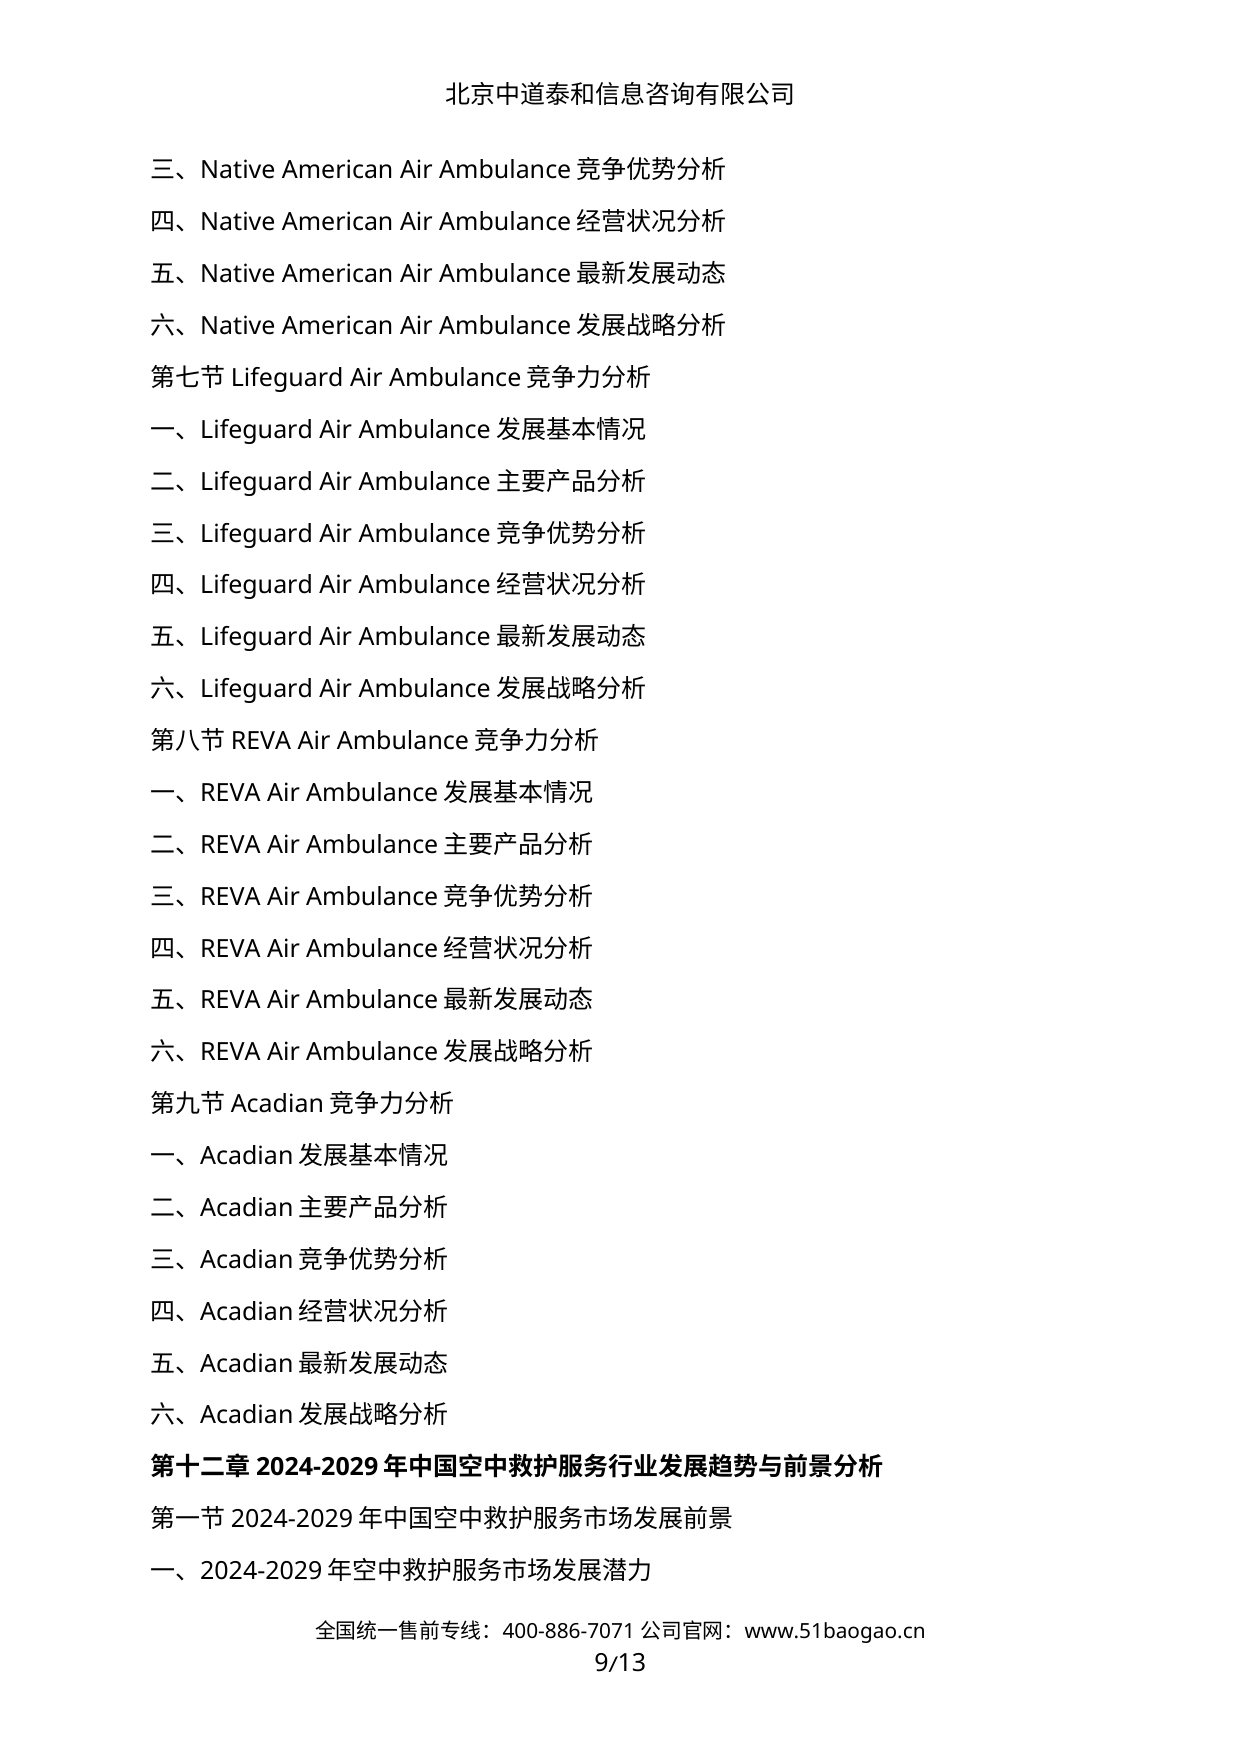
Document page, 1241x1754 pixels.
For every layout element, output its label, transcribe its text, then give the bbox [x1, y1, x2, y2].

text 五、Acadian最新发展动态 [150, 1343, 1090, 1379]
text 第八节 REVA Air Ambulance竞争力分析 [150, 721, 1090, 757]
text 四、Lifeguard Air Ambulance经营状况分析 [150, 565, 1090, 601]
text 二、Acadian主要产品分析 [150, 1187, 1090, 1224]
text 第一节 2024-2029年中国空中救护服务市场发展前景 [150, 1499, 1090, 1535]
text 一、Acadian发展基本情况 [150, 1136, 1090, 1172]
text 六、Native American Air Ambulance发展战略分析 [150, 306, 1090, 342]
text 第九节 Acadian竞争力分析 [150, 1084, 1090, 1120]
text 五、REVA Air Ambulance最新发展动态 [150, 980, 1090, 1016]
text 第七节 Lifeguard Air Ambulance竞争力分析 [150, 357, 1090, 394]
text 四、REVA Air Ambulance经营状况分析 [150, 928, 1090, 964]
text 一、2024-2029年空中救护服务市场发展潜力 [150, 1551, 1090, 1587]
text 二、REVA Air Ambulance主要产品分析 [150, 824, 1090, 861]
text 六、REVA Air Ambulance发展战略分析 [150, 1032, 1090, 1068]
text 二、Lifeguard Air Ambulance主要产品分析 [150, 461, 1090, 497]
text 三、Lifeguard Air Ambulance竞争优势分析 [150, 513, 1090, 549]
text 六、Acadian发展战略分析 [150, 1395, 1090, 1431]
text 一、Lifeguard Air Ambulance发展基本情况 [150, 409, 1090, 446]
text 三、Acadian竞争优势分析 [150, 1239, 1090, 1276]
text 六、Lifeguard Air Ambulance发展战略分析 [150, 669, 1090, 705]
text 五、Lifeguard Air Ambulance最新发展动态 [150, 617, 1090, 653]
text 三、REVA Air Ambulance竞争优势分析 [150, 876, 1090, 912]
text 四、Native American Air Ambulance经营状况分析 [150, 202, 1090, 238]
text 第十二章 2024-2029年中国空中救护服务行业发展趋势与前景分析 [150, 1447, 1090, 1483]
text 三、Native American Air Ambulance竞争优势分析 [150, 150, 1090, 186]
text 一、REVA Air Ambulance发展基本情况 [150, 772, 1090, 809]
text 四、Acadian经营状况分析 [150, 1291, 1090, 1327]
text 五、Native American Air Ambulance最新发展动态 [150, 254, 1090, 290]
